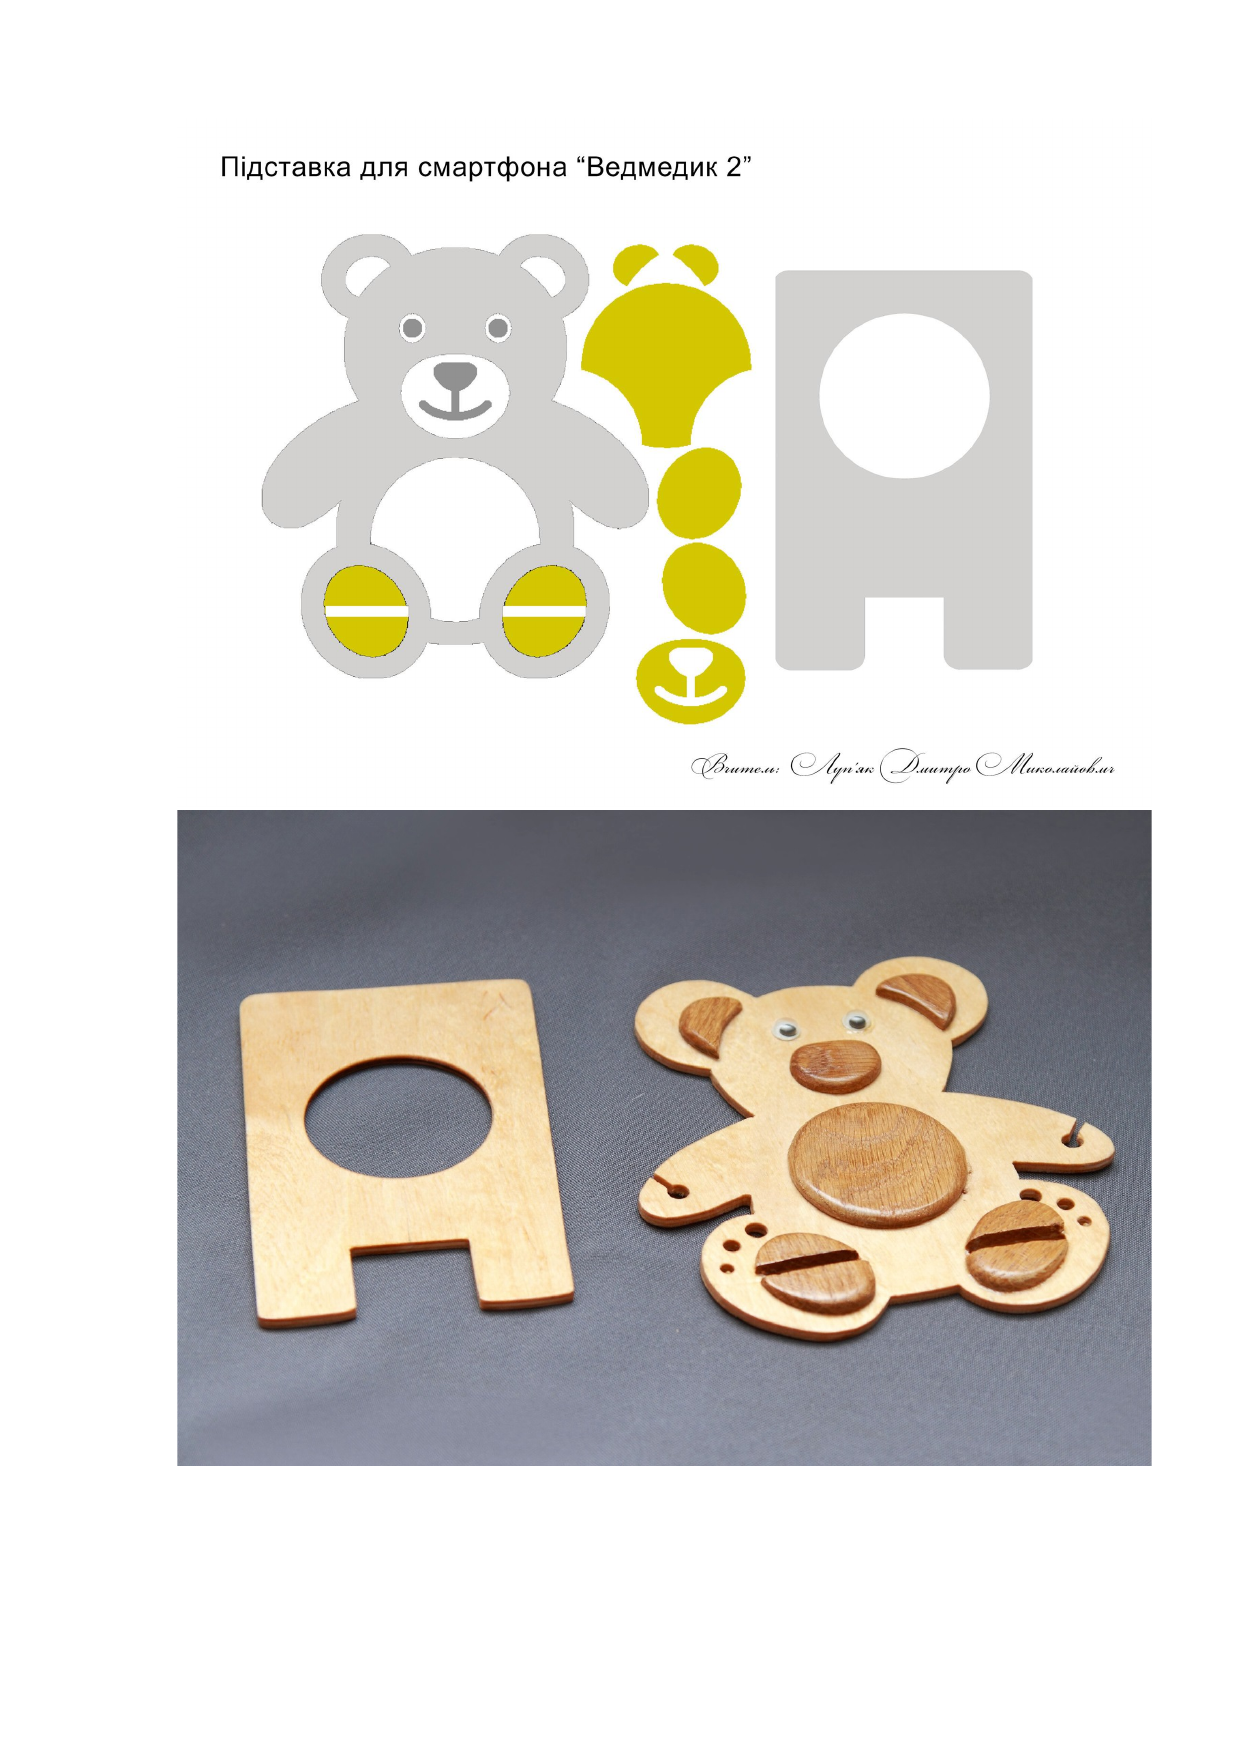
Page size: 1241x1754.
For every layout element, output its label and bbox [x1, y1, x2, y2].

picture [177, 118, 1152, 807]
picture [177, 810, 1152, 1466]
